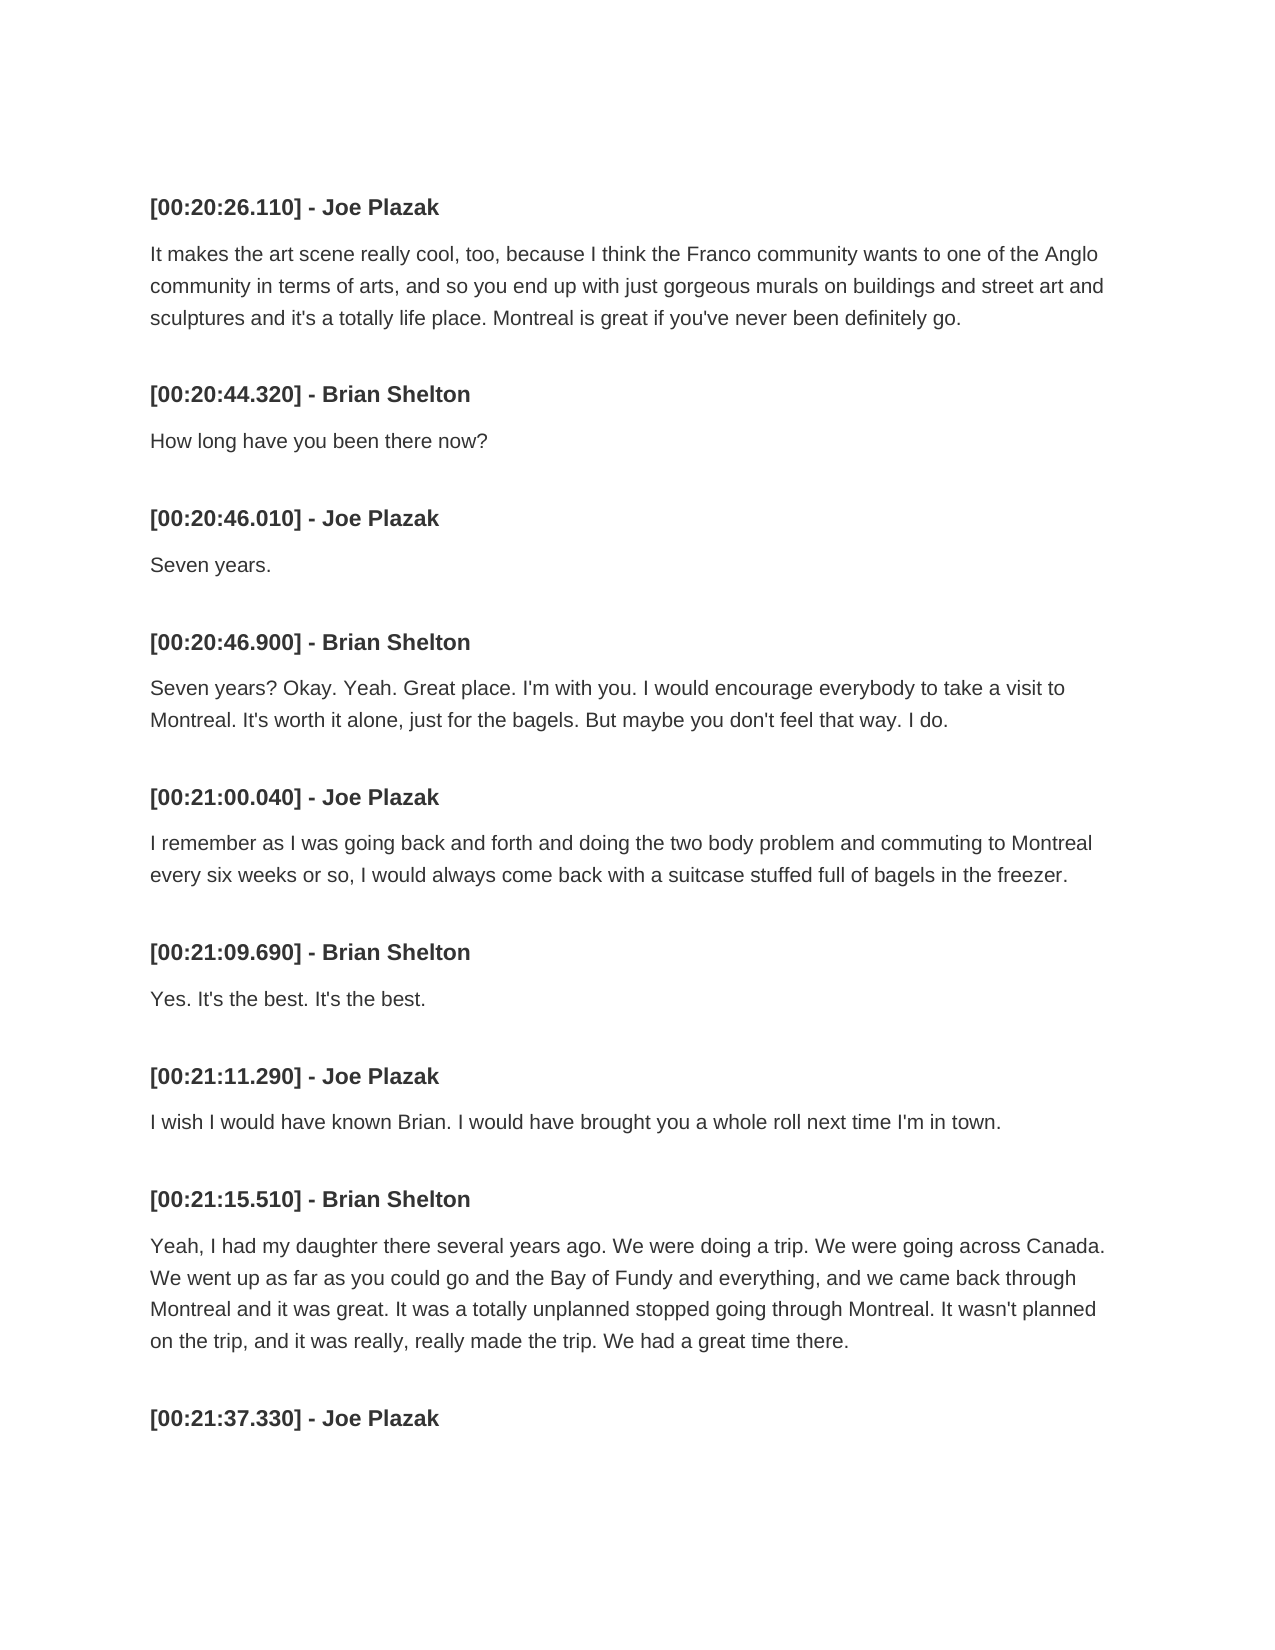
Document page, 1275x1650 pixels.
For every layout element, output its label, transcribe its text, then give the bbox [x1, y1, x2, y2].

text Yeah, I had my daughter there several years ago. We were doing a trip. We were going across Canada. We went up as far as you could go and the Bay of Fundy and everything, and we came back through Montreal and it was great. It was a totally unplanned stopped going through Montreal. It wasn't planned on the trip, and it was really, really made the trip. We had a great time there. [150, 1234, 1125, 1353]
subtitle [00:20:26.110] - Joe Plazak [150, 194, 1125, 221]
text I remember as I was going back and forth and doing the two body problem and commuting to Montreal every six weeks or so, I would always come back with a suitcase stuffed full of bagels in the freezer. [150, 831, 1125, 887]
text Seven years. [150, 552, 1125, 576]
subtitle [00:21:00.040] - Joe Plazak [150, 784, 1125, 810]
text It makes the art scene really cool, too, because I think the Franco community wants to one of the Anglo community in terms of arts, and so you end up with just gorgeous murals on buildings and street art and sculptures and it's a totally life place. Montreal is great if you've never been definitely go. [150, 242, 1125, 329]
subtitle [00:21:11.290] - Joe Plazak [150, 1063, 1125, 1089]
subtitle [00:21:37.330] - Joe Plazak [150, 1405, 1125, 1431]
subtitle [00:21:09.690] - Brian Shelton [150, 939, 1125, 965]
subtitle [00:21:15.510] - Brian Shelton [150, 1186, 1125, 1212]
text Yes. It's the best. It's the best. [150, 987, 1125, 1011]
text Seven years? Okay. Yeah. Great place. I'm with you. I would encourage everybody to take a visit to Montreal. It's worth it alone, just for the bagels. But maybe you don't feel that way. I do. [150, 676, 1125, 732]
text How long have you been there now? [150, 429, 1125, 453]
subtitle [00:20:46.900] - Brian Shelton [150, 628, 1125, 655]
subtitle [00:20:44.320] - Brian Shelton [150, 381, 1125, 408]
subtitle [00:20:46.010] - Joe Plazak [150, 505, 1125, 531]
text I wish I would have known Brian. I would have brought you a whole roll next time I'm in town. [150, 1110, 1125, 1134]
